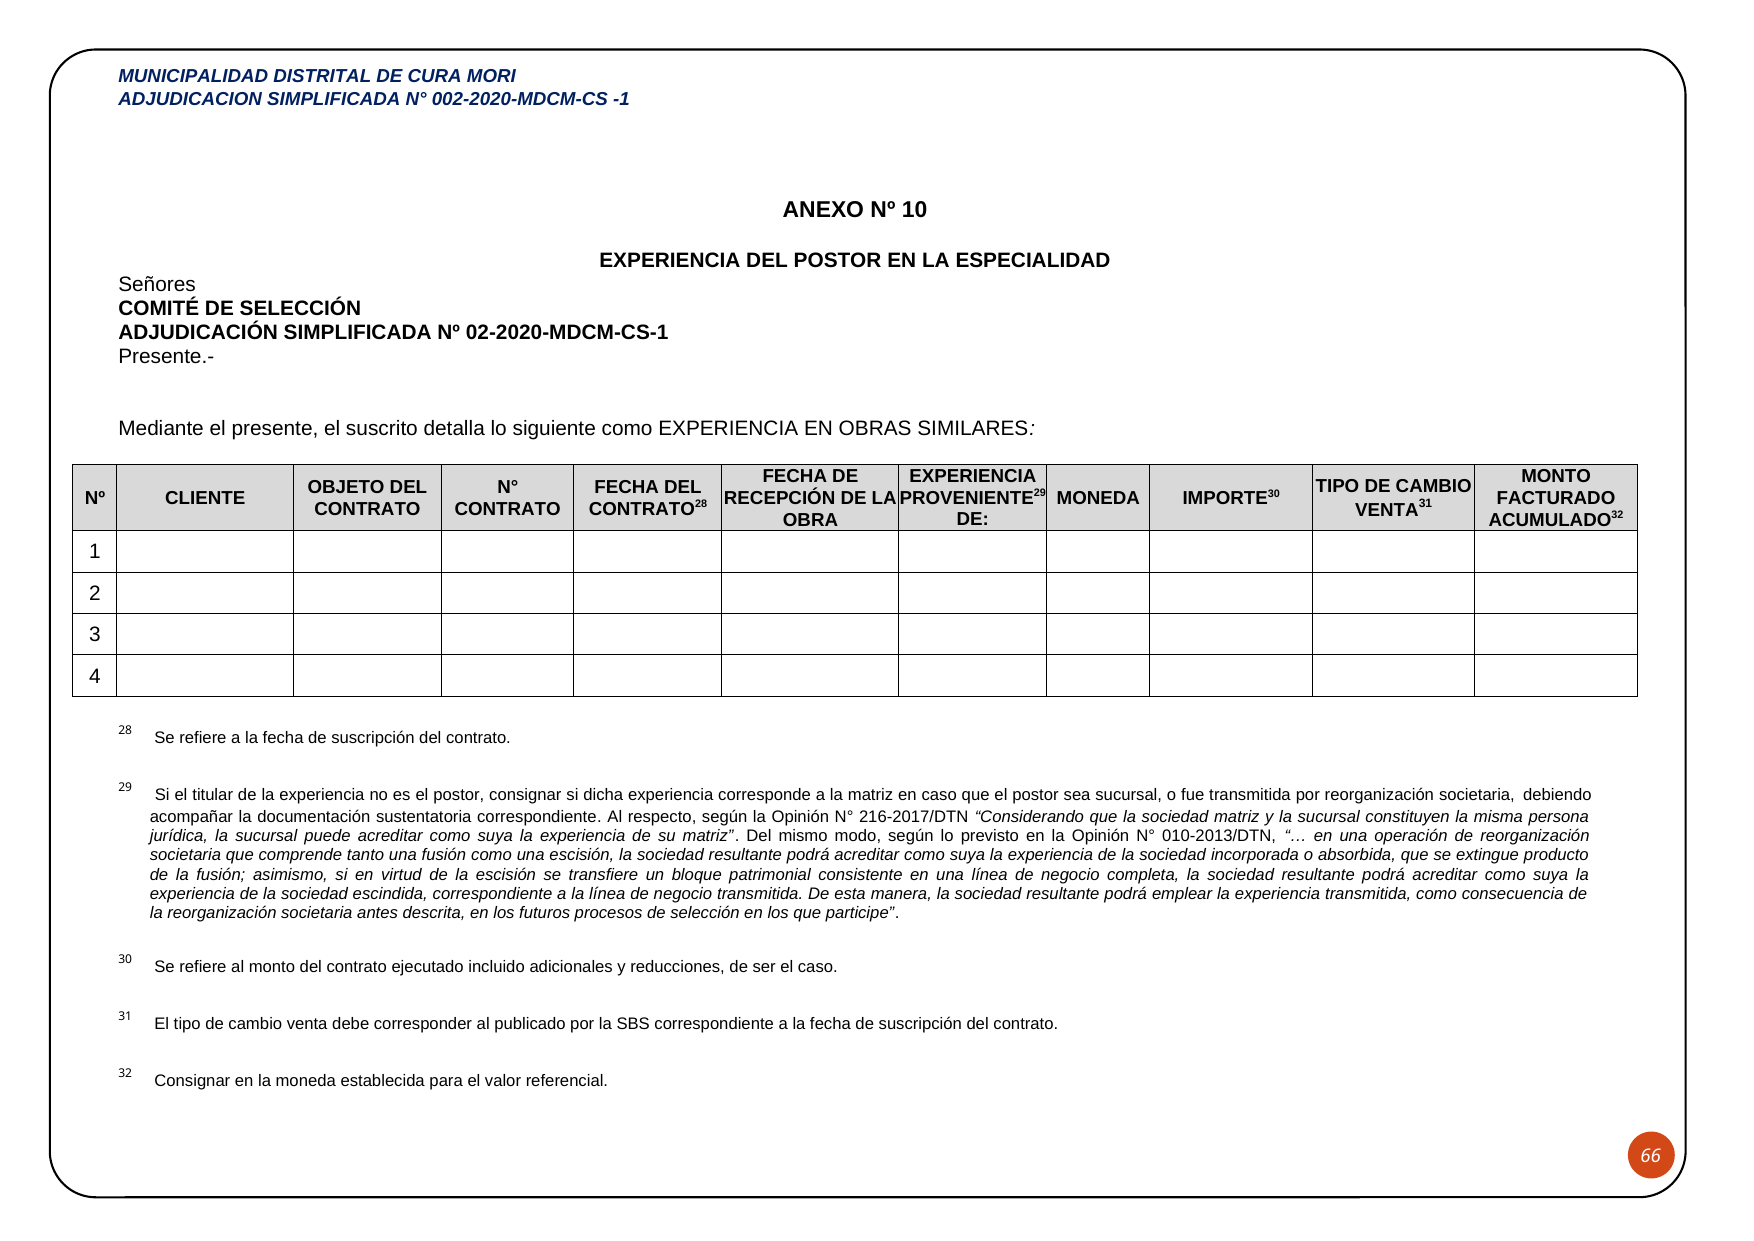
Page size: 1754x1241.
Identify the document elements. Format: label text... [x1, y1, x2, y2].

table_header FECHA DEL CONTRATO [574, 465, 721, 530]
table_header TIPO DE CAMBIO VENTA [1313, 465, 1474, 530]
table_cell [1313, 573, 1474, 613]
table_cell [1150, 655, 1312, 696]
text ADJUDICACIÓN SIMPLIFICADA Nº 02-2020-MDCM-CS-1 [118, 320, 1591, 344]
table_cell [1150, 531, 1312, 572]
table_cell [442, 573, 573, 613]
table_cell [1047, 614, 1149, 654]
table_header MONTO FACTURADO ACUMULADO [1475, 465, 1637, 530]
table_cell [1313, 614, 1474, 654]
table_cell [899, 573, 1046, 613]
table_cell [442, 531, 573, 572]
table_cell [722, 614, 898, 654]
table_header OBJETO DEL CONTRATO [294, 465, 441, 530]
table_cell [1475, 573, 1637, 613]
table_cell [1313, 655, 1474, 696]
table_cell [1150, 614, 1312, 654]
table_cell [294, 531, 441, 572]
table_header FECHA DE RECEPCIÓN DE LA OBRA [722, 465, 898, 530]
table_header Nº [73, 465, 116, 530]
table_cell [574, 573, 721, 613]
table_cell [1047, 655, 1149, 696]
table_cell [722, 573, 898, 613]
table_cell [442, 614, 573, 654]
table_cell [574, 531, 721, 572]
text Presente.- [118, 344, 1591, 368]
table_cell [574, 614, 721, 654]
table_header CLIENTE [117, 465, 293, 530]
text EXPERIENCIA DEL POSTOR EN LA ESPECIALIDAD [118, 248, 1591, 272]
table_header IMPORTE [1150, 465, 1312, 530]
table_cell [294, 614, 441, 654]
table_cell 4 [73, 655, 116, 696]
table_cell [1475, 531, 1637, 572]
text Mediante el presente, el suscrito detalla lo siguiente como EXPERIENCIA EN OBRAS SIMILARES: [118, 416, 1591, 440]
table_cell [1475, 655, 1637, 696]
text ANEXO Nº 10 [118, 196, 1591, 222]
table_cell [117, 573, 293, 613]
table_cell 2 [73, 573, 116, 613]
table_cell [899, 531, 1046, 572]
table_header EXPERIENCIA PROVENIENTE DE: [899, 465, 1046, 530]
text COMITÉ DE SELECCIÓN [118, 296, 1591, 320]
table_cell [574, 655, 721, 696]
table_header N° CONTRATO [442, 465, 573, 530]
table_cell [1150, 573, 1312, 613]
table_cell [899, 655, 1046, 696]
table_cell 3 [73, 614, 116, 654]
table_cell [722, 655, 898, 696]
table_cell [899, 614, 1046, 654]
table_cell [1047, 573, 1149, 613]
table_cell [117, 614, 293, 654]
table_cell [1047, 531, 1149, 572]
table_cell [117, 655, 293, 696]
table_cell [1475, 614, 1637, 654]
table_header MONEDA [1047, 465, 1149, 530]
table_cell 1 [73, 531, 116, 572]
text Señores [118, 272, 1591, 296]
table_cell [117, 531, 293, 572]
table_cell [442, 655, 573, 696]
table_cell [294, 655, 441, 696]
table_cell [1313, 531, 1474, 572]
table_cell [294, 573, 441, 613]
table_cell [722, 531, 898, 572]
